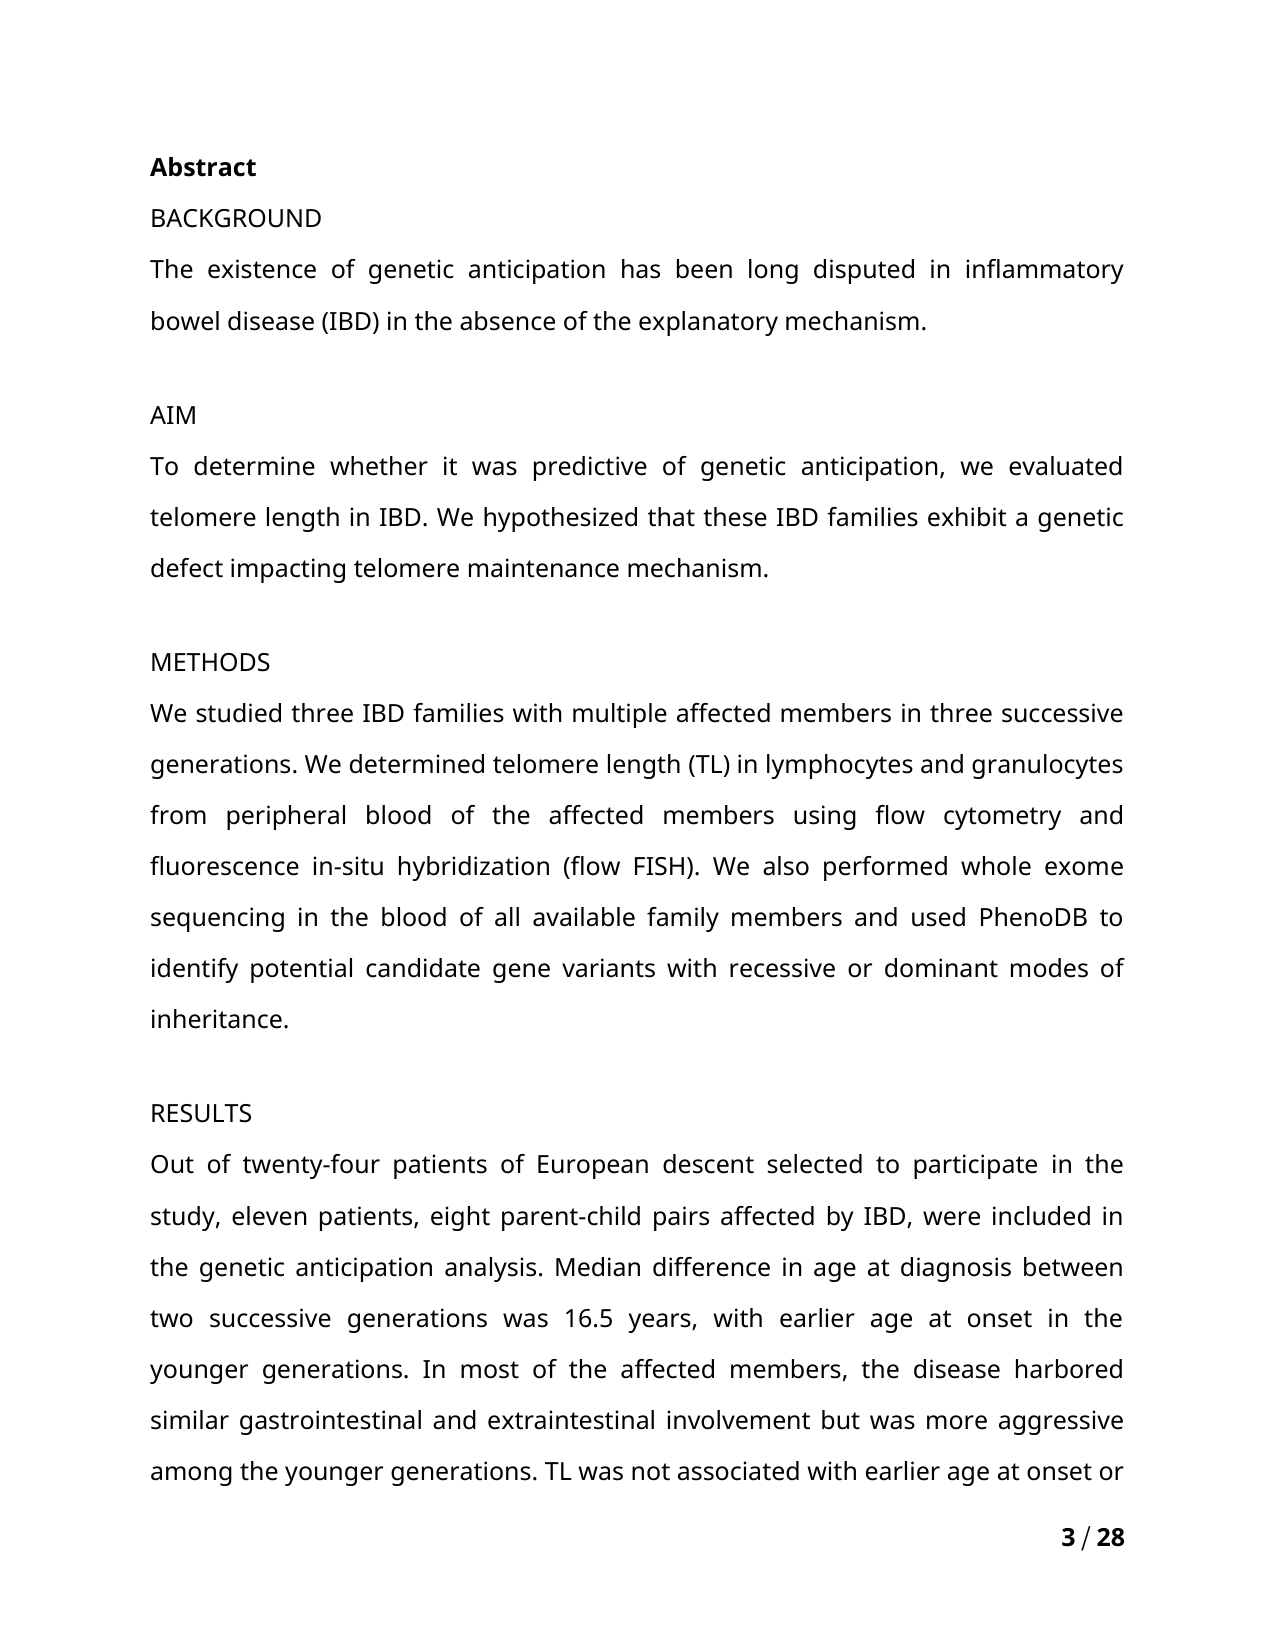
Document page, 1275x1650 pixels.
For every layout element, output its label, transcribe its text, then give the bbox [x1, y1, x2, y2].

text AIM [150, 397, 1125, 431]
text BACKGROUND [150, 201, 1125, 235]
text The existence of genetic anticipation has been long disputed in inflammatory bowel disease (IBD) in the absence of the explanatory mechanism. [150, 252, 1125, 337]
text Abstract [150, 150, 1125, 184]
text METHODS [150, 644, 1125, 679]
text RESULTS [150, 1096, 1125, 1130]
text To determine whether it was predictive of genetic anticipation, we evaluated telomere length in IBD. We hypothesized that these IBD families exhibit a genetic defect impacting telomere maintenance mechanism. [150, 448, 1125, 584]
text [150, 1147, 1125, 1487]
text We studied three IBD families with multiple affected members in three successive generations. We determined telomere length (TL) in lymphocytes and granulocytes from peripheral blood of the affected members using flow cytometry and fluorescence in-situ hybridization (flow FISH). We also performed whole exome sequencing in the blood of all available family members and used PhenoDB to identify potential candidate gene variants with recessive or dominant modes of inheritance. [150, 696, 1125, 1036]
